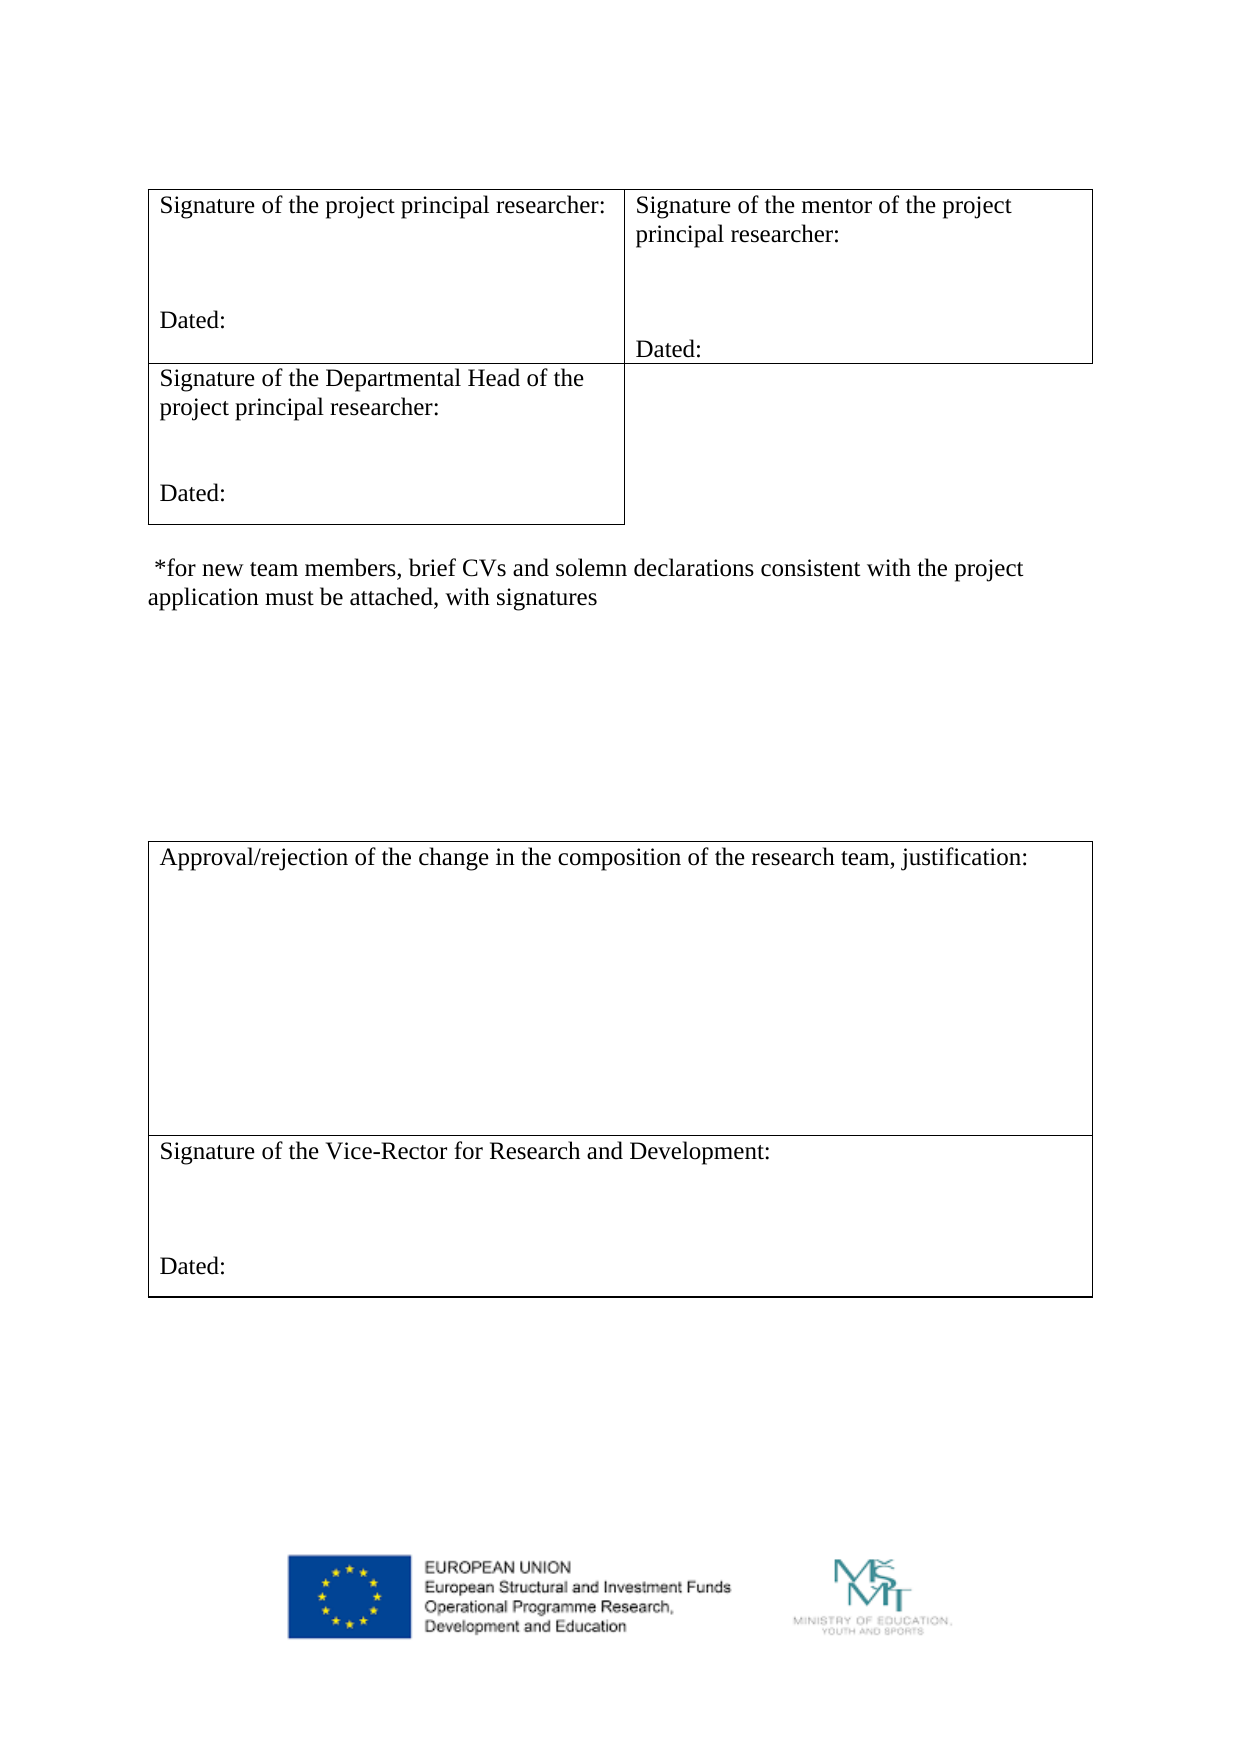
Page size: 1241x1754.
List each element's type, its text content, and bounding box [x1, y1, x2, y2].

picture [247, 1514, 993, 1681]
text *for new team members, brief CVs and solemn declarations consistent with the project application must be attached, with signatures [148, 553, 1093, 611]
table_header Signature of the mentor of the project principal researcher: Dated: [625, 190, 1092, 362]
table_header Signature of the project principal researcher: Dated: [149, 190, 624, 362]
table_cell Signature of the Departmental Head of the project principal researcher: Dated: [149, 364, 624, 523]
table_header Approval/rejection of the change in the composition of the research team, justification: [149, 842, 1092, 1135]
table_cell Signature of the Vice-Rector for Research and Development: Dated: [149, 1136, 1092, 1296]
